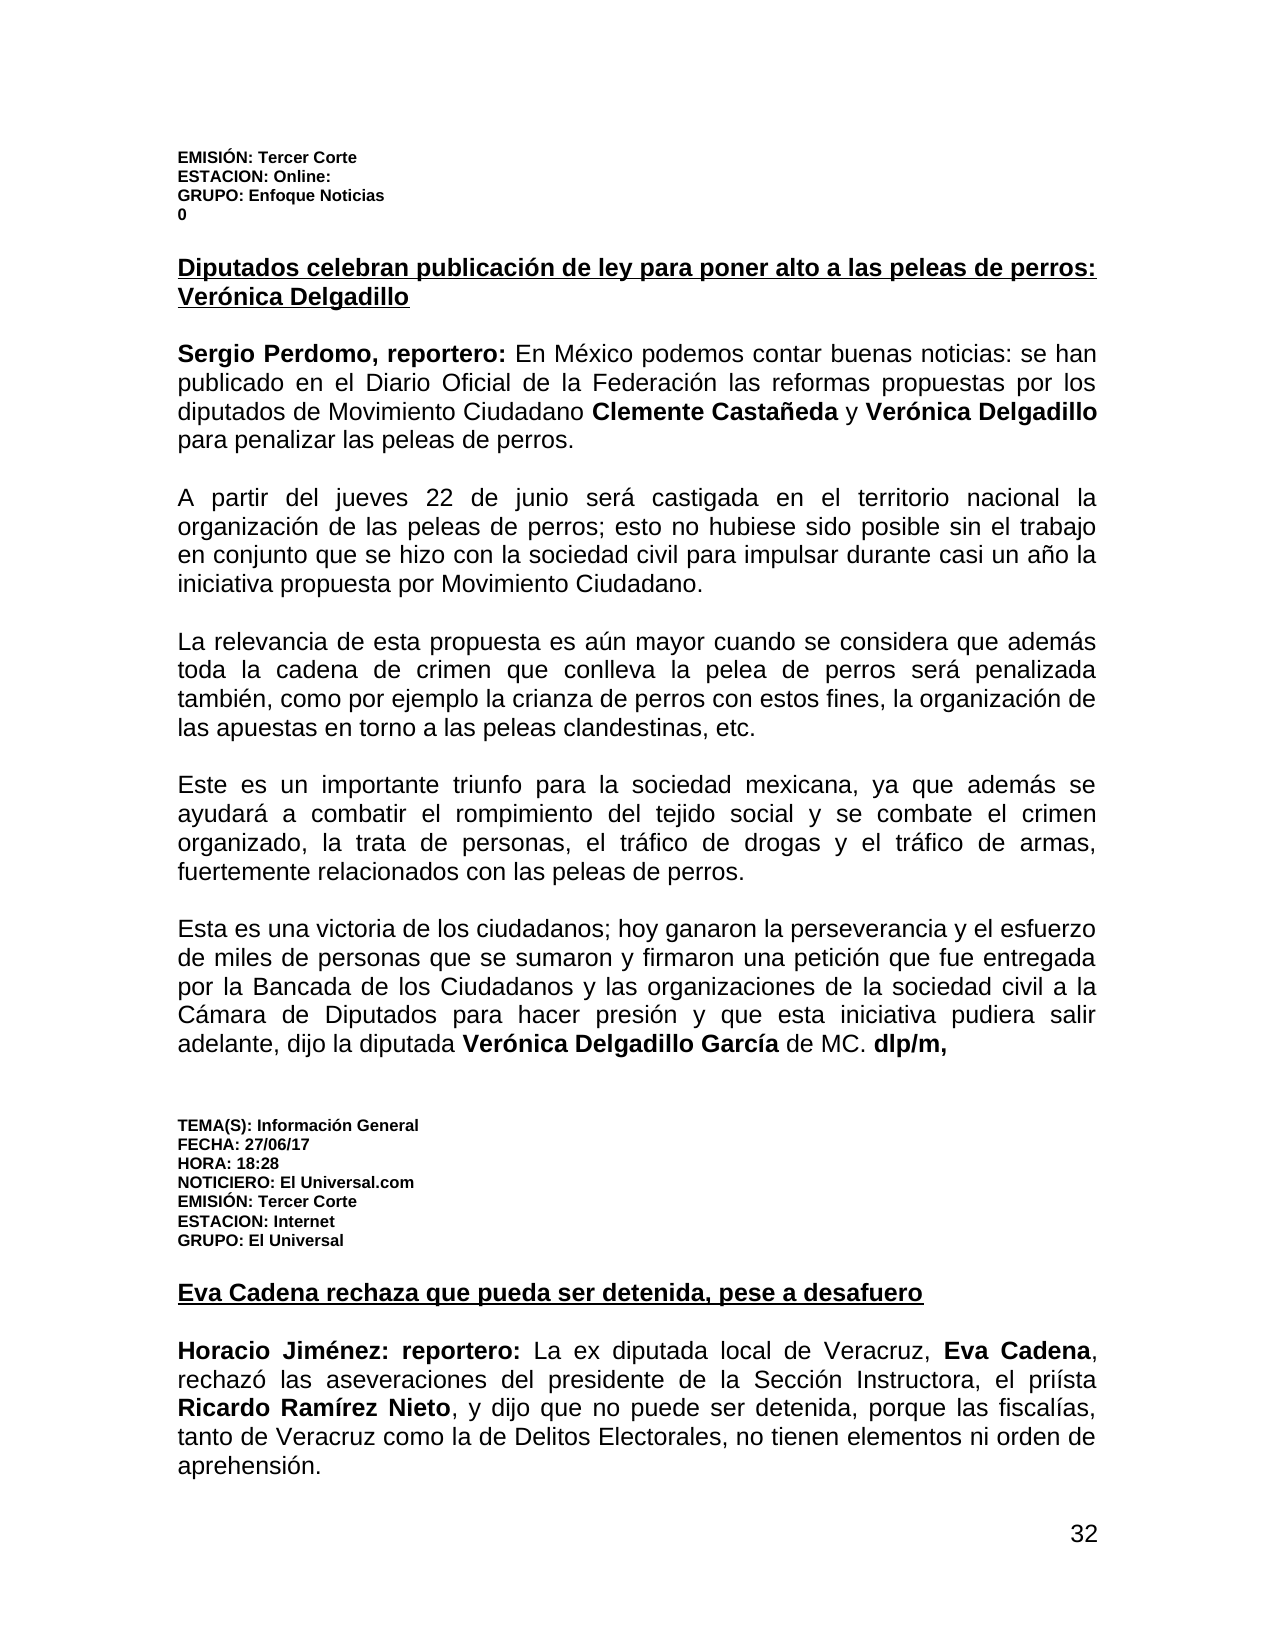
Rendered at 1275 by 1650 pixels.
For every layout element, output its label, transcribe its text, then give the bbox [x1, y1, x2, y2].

text FECHA: 27/06/17 [177, 1135, 1098, 1154]
text Esta es una victoria de los ciudadanos; hoy ganaron la perseverancia y el esfuerzo de miles de personas que se sumaron y firmaron una petición que fue entregada por la Bancada de los Ciudadanos y las organizaciones de la sociedad civil a la Cámara de Diputados para hacer presión y que esta iniciativa pudiera salir adelante, dijo la diputada Verónica Delgadillo García de MC. dlp/m, [177, 914, 1098, 1058]
text Diputados celebran publicación de ley para poner alto a las peleas de perros: Verónica Delgadillo [177, 253, 1098, 311]
text ESTACION: Internet [177, 1211, 1098, 1231]
text HORA: 18:28 [177, 1154, 1098, 1173]
text EMISIÓN: Tercer Corte [177, 148, 1098, 167]
text GRUPO: El Universal [177, 1231, 1098, 1250]
text TEMA(S): Información General [177, 1116, 1098, 1135]
text ESTACION: Online: [177, 167, 1098, 186]
text Este es un importante triunfo para la sociedad mexicana, ya que además se ayudará a combatir el rompimiento del tejido social y se combate el crimen organizado, la trata de personas, el tráfico de drogas y el tráfico de armas, fuertemente relacionados con las peleas de perros. [177, 771, 1098, 886]
text NOTICIERO: El Universal.com [177, 1173, 1098, 1192]
text Horacio Jiménez: reportero: La ex diputada local de Veracruz, Eva Cadena, rechazó las aseveraciones del presidente de la Sección Instructora, el priísta Ricardo Ramírez Nieto, y dijo que no puede ser detenida, porque las fiscalías, tanto de Veracruz como la de Delitos Electorales, no tienen elementos ni orden de aprehensión. [177, 1336, 1098, 1480]
text EMISIÓN: Tercer Corte [177, 1192, 1098, 1211]
text GRUPO: Enfoque Noticias [177, 186, 1098, 205]
text Sergio Perdomo, reportero: En México podemos contar buenas noticias: se han publicado en el Diario Oficial de la Federación las reformas propuestas por los diputados de Movimiento Ciudadano Clemente Castañeda y Verónica Delgadillo para penalizar las peleas de perros. [177, 339, 1098, 454]
text A partir del jueves 22 de junio será castigada en el territorio nacional la organización de las peleas de perros; esto no hubiese sido posible sin el trabajo en conjunto que se hizo con la sociedad civil para impulsar durante casi un año la iniciativa propuesta por Movimiento Ciudadano. [177, 483, 1098, 598]
text La relevancia de esta propuesta es aún mayor cuando se considera que además toda la cadena de crimen que conlleva la pelea de perros será penalizada también, como por ejemplo la crianza de perros con estos fines, la organización de las apuestas en torno a las peleas clandestinas, etc. [177, 627, 1098, 742]
text 0 [177, 205, 1098, 224]
text Eva Cadena rechaza que pueda ser detenida, pese a desafuero [177, 1278, 1098, 1307]
